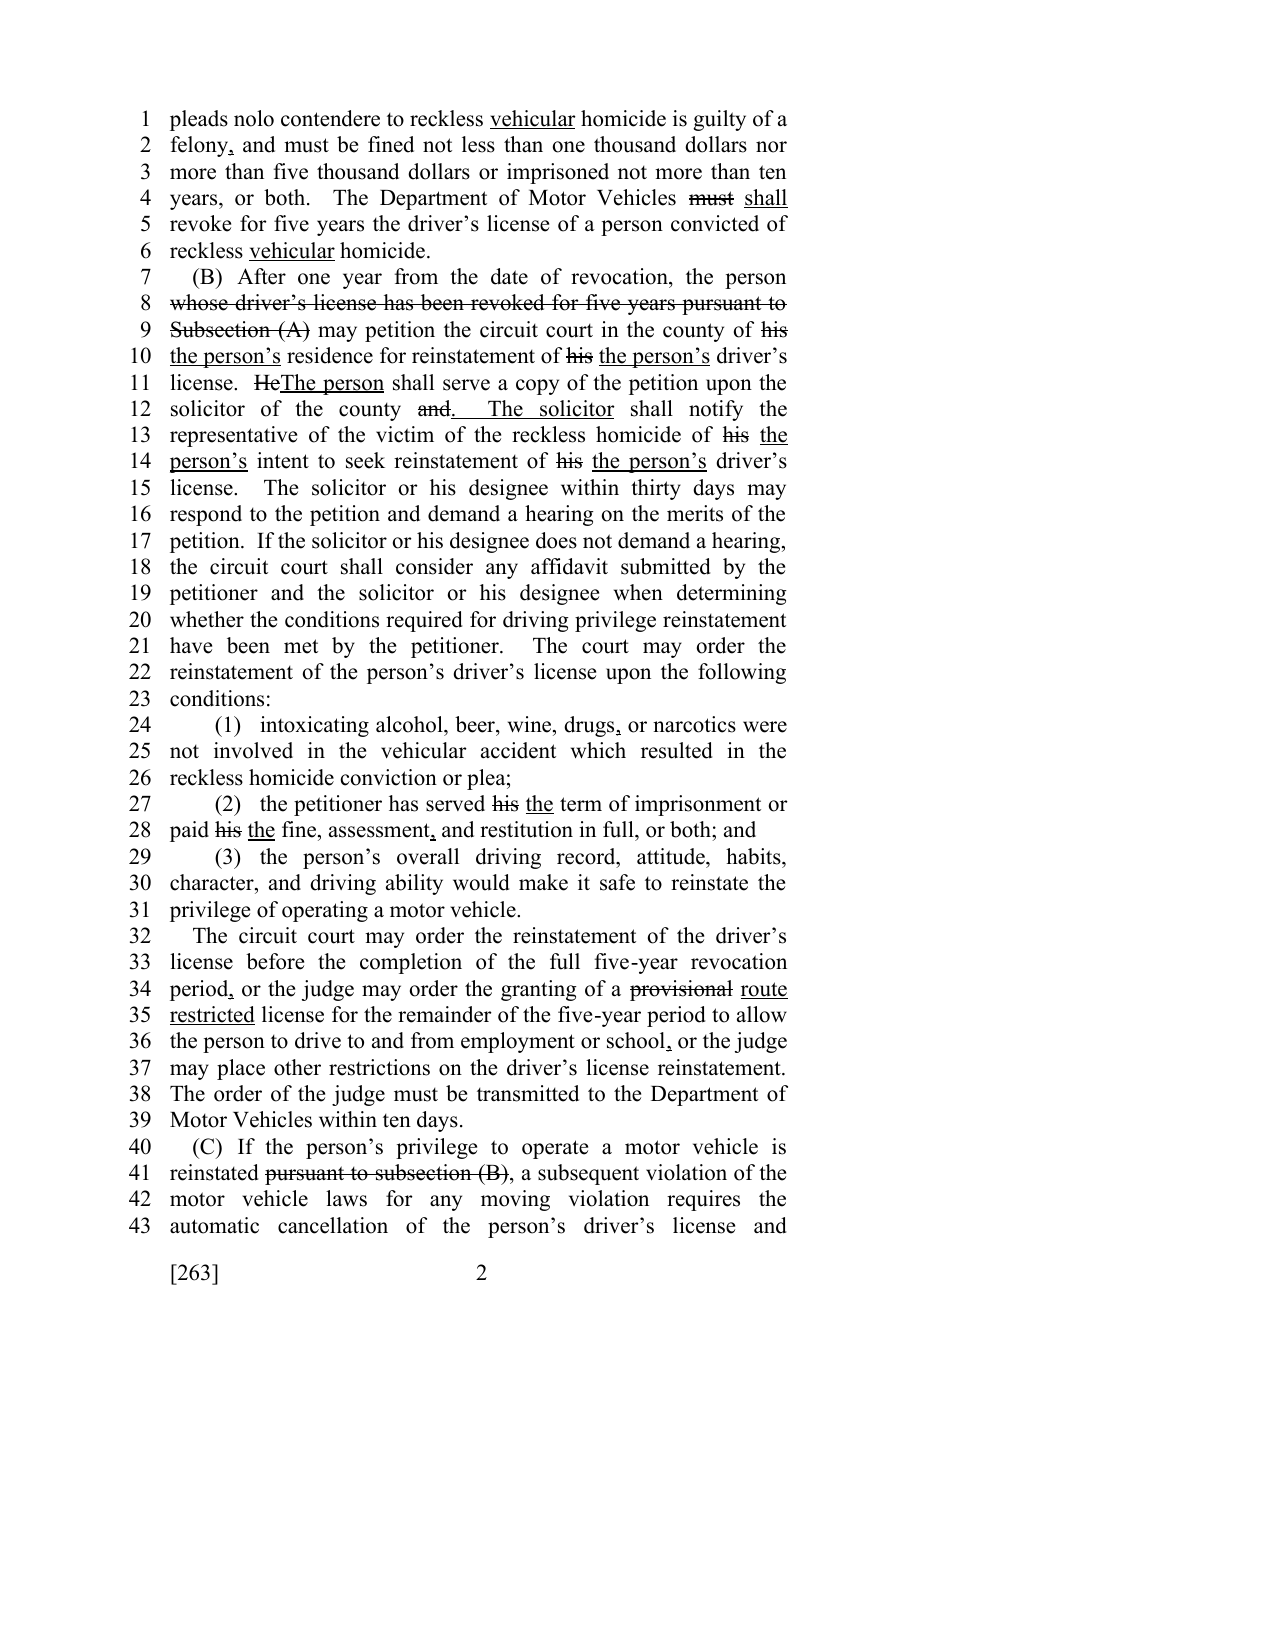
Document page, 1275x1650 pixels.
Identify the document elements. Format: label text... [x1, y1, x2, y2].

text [169, 1133, 787, 1238]
text (1) intoxicating alcohol, beer, wine, drugs, or narcotics were not involved in the vehicular accident which resulted in the reckless homicide conviction or plea; [169, 711, 787, 790]
text (B) After one year from the date of revocation, the person whose driver’s license has been revoked for five years pursuant to Subsection (A) may petition the circuit court in the county of his the person’s residence for reinstatement of his the person’s driver’s license. HeThe person shall serve a copy of the petition upon the solicitor of the county and. The solicitor shall notify the representative of the victim of the reckless homicide of his the person’s intent to seek reinstatement of his the person’s driver’s license. The solicitor or his designee within thirty days may respond to the petition and demand a hearing on the merits of the petition. If the solicitor or his designee does not demand a hearing, the circuit court shall consider any affidavit submitted by the petitioner and the solicitor or his designee when determining whether the conditions required for driving privilege reinstatement have been met by the petitioner. The court may order the reinstatement of the person’s driver’s license upon the following conditions: [169, 305, 787, 711]
text (2) the petitioner has served his the term of imprisonment or paid his the fine, assessment, and restitution in full, or both; and [169, 790, 787, 843]
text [169, 105, 787, 263]
text (3) the person’s overall driving record, attitude, habits, character, and driving ability would make it safe to reinstate the privilege of operating a motor vehicle. [169, 843, 787, 922]
text The circuit court may order the reinstatement of the driver’s license before the completion of the full five-year revocation period, or the judge may order the granting of a provisional route restricted license for the remainder of the five-year period to allow the person to drive to and from employment or school, or the judge may place other restrictions on the driver’s license reinstatement. The order of the judge must be transmitted to the Department of Motor Vehicles within ten days. [169, 922, 787, 1133]
